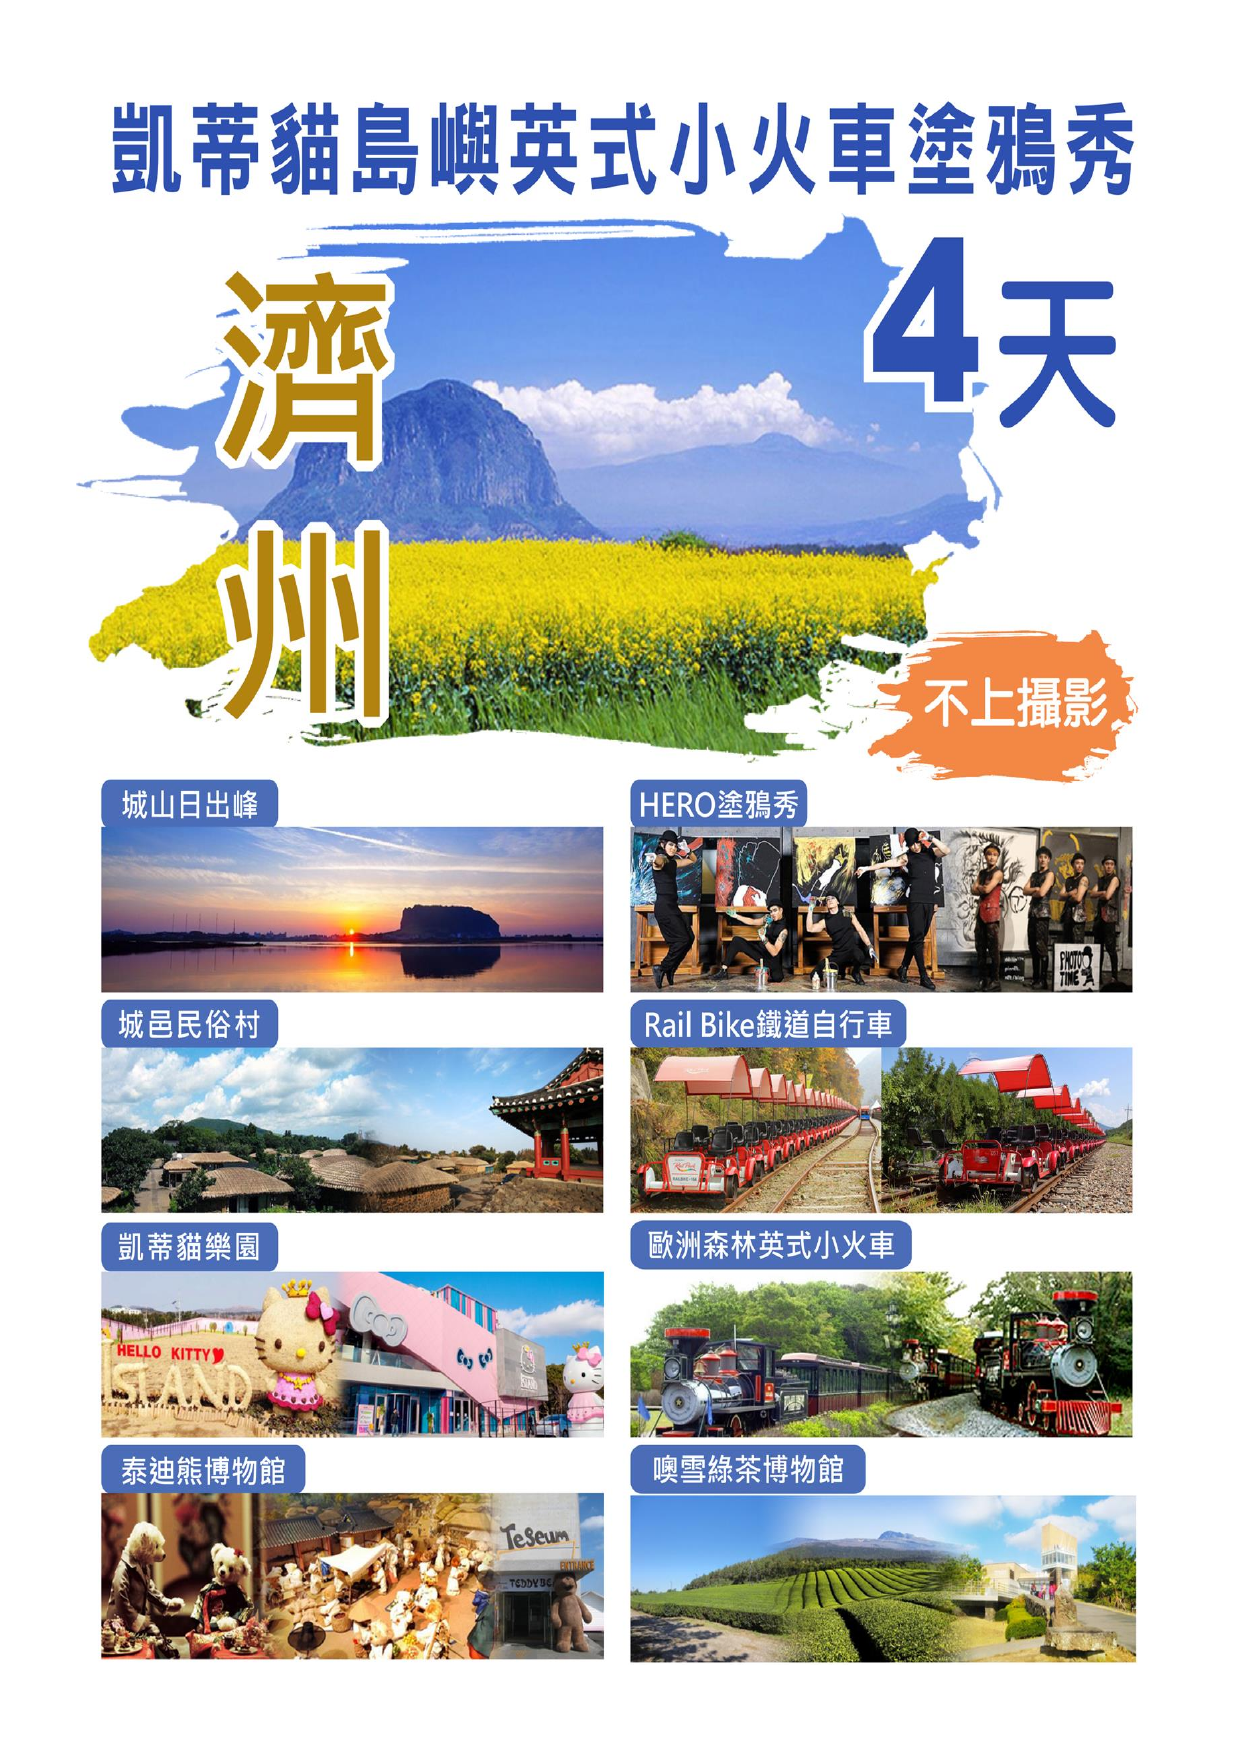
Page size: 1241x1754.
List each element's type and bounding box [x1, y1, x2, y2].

picture [76, 89, 1164, 1665]
